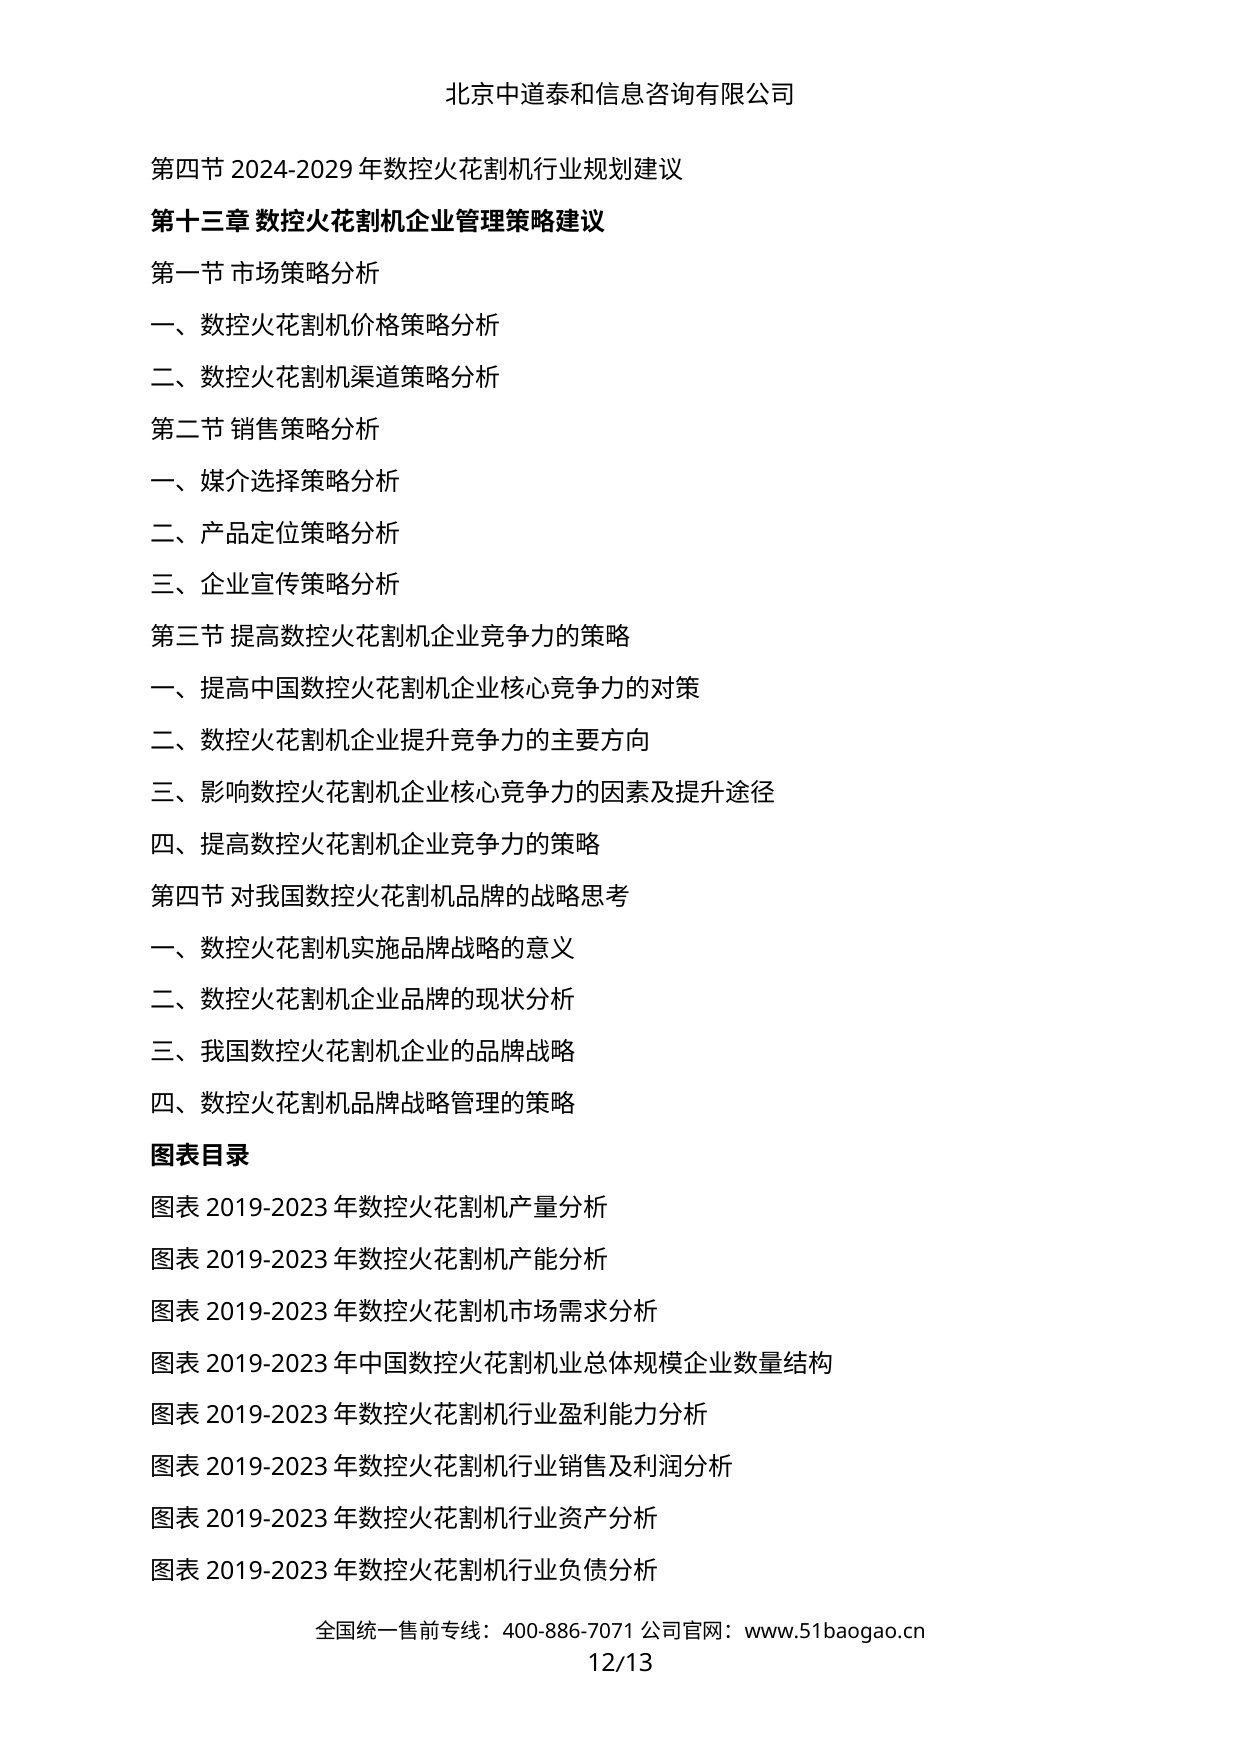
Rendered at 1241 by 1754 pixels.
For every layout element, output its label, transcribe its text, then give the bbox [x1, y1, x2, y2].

text 一、提高中国数控火花割机企业核心竞争力的对策 [150, 669, 1090, 705]
text 三、我国数控火花割机企业的品牌战略 [150, 1032, 1090, 1068]
text 图表 2019-2023年中国数控火花割机业总体规模企业数量结构 [150, 1343, 1090, 1379]
text 图表目录 [150, 1136, 1090, 1172]
text 二、数控火花割机企业品牌的现状分析 [150, 980, 1090, 1016]
text 图表 2019-2023年数控火花割机行业资产分析 [150, 1499, 1090, 1535]
text 四、提高数控火花割机企业竞争力的策略 [150, 824, 1090, 861]
text 二、数控火花割机渠道策略分析 [150, 357, 1090, 394]
text 第一节 市场策略分析 [150, 254, 1090, 290]
text 三、企业宣传策略分析 [150, 565, 1090, 601]
text 第二节 销售策略分析 [150, 409, 1090, 446]
text 第四节 2024-2029年数控火花割机行业规划建议 [150, 150, 1090, 186]
text 第十三章 数控火花割机企业管理策略建议 [150, 202, 1090, 238]
text 图表 2019-2023年数控火花割机产量分析 [150, 1187, 1090, 1224]
text 二、数控火花割机企业提升竞争力的主要方向 [150, 721, 1090, 757]
text 图表 2019-2023年数控火花割机行业销售及利润分析 [150, 1447, 1090, 1483]
text 三、影响数控火花割机企业核心竞争力的因素及提升途径 [150, 772, 1090, 809]
text 四、数控火花割机品牌战略管理的策略 [150, 1084, 1090, 1120]
text 图表 2019-2023年数控火花割机产能分析 [150, 1239, 1090, 1276]
text 图表 2019-2023年数控火花割机行业负债分析 [150, 1551, 1090, 1587]
text 图表 2019-2023年数控火花割机行业盈利能力分析 [150, 1395, 1090, 1431]
text 一、媒介选择策略分析 [150, 461, 1090, 497]
text 第四节 对我国数控火花割机品牌的战略思考 [150, 876, 1090, 912]
text 第三节 提高数控火花割机企业竞争力的策略 [150, 617, 1090, 653]
text 一、数控火花割机价格策略分析 [150, 306, 1090, 342]
text 二、产品定位策略分析 [150, 513, 1090, 549]
text 一、数控火花割机实施品牌战略的意义 [150, 928, 1090, 964]
text 图表 2019-2023年数控火花割机市场需求分析 [150, 1291, 1090, 1327]
